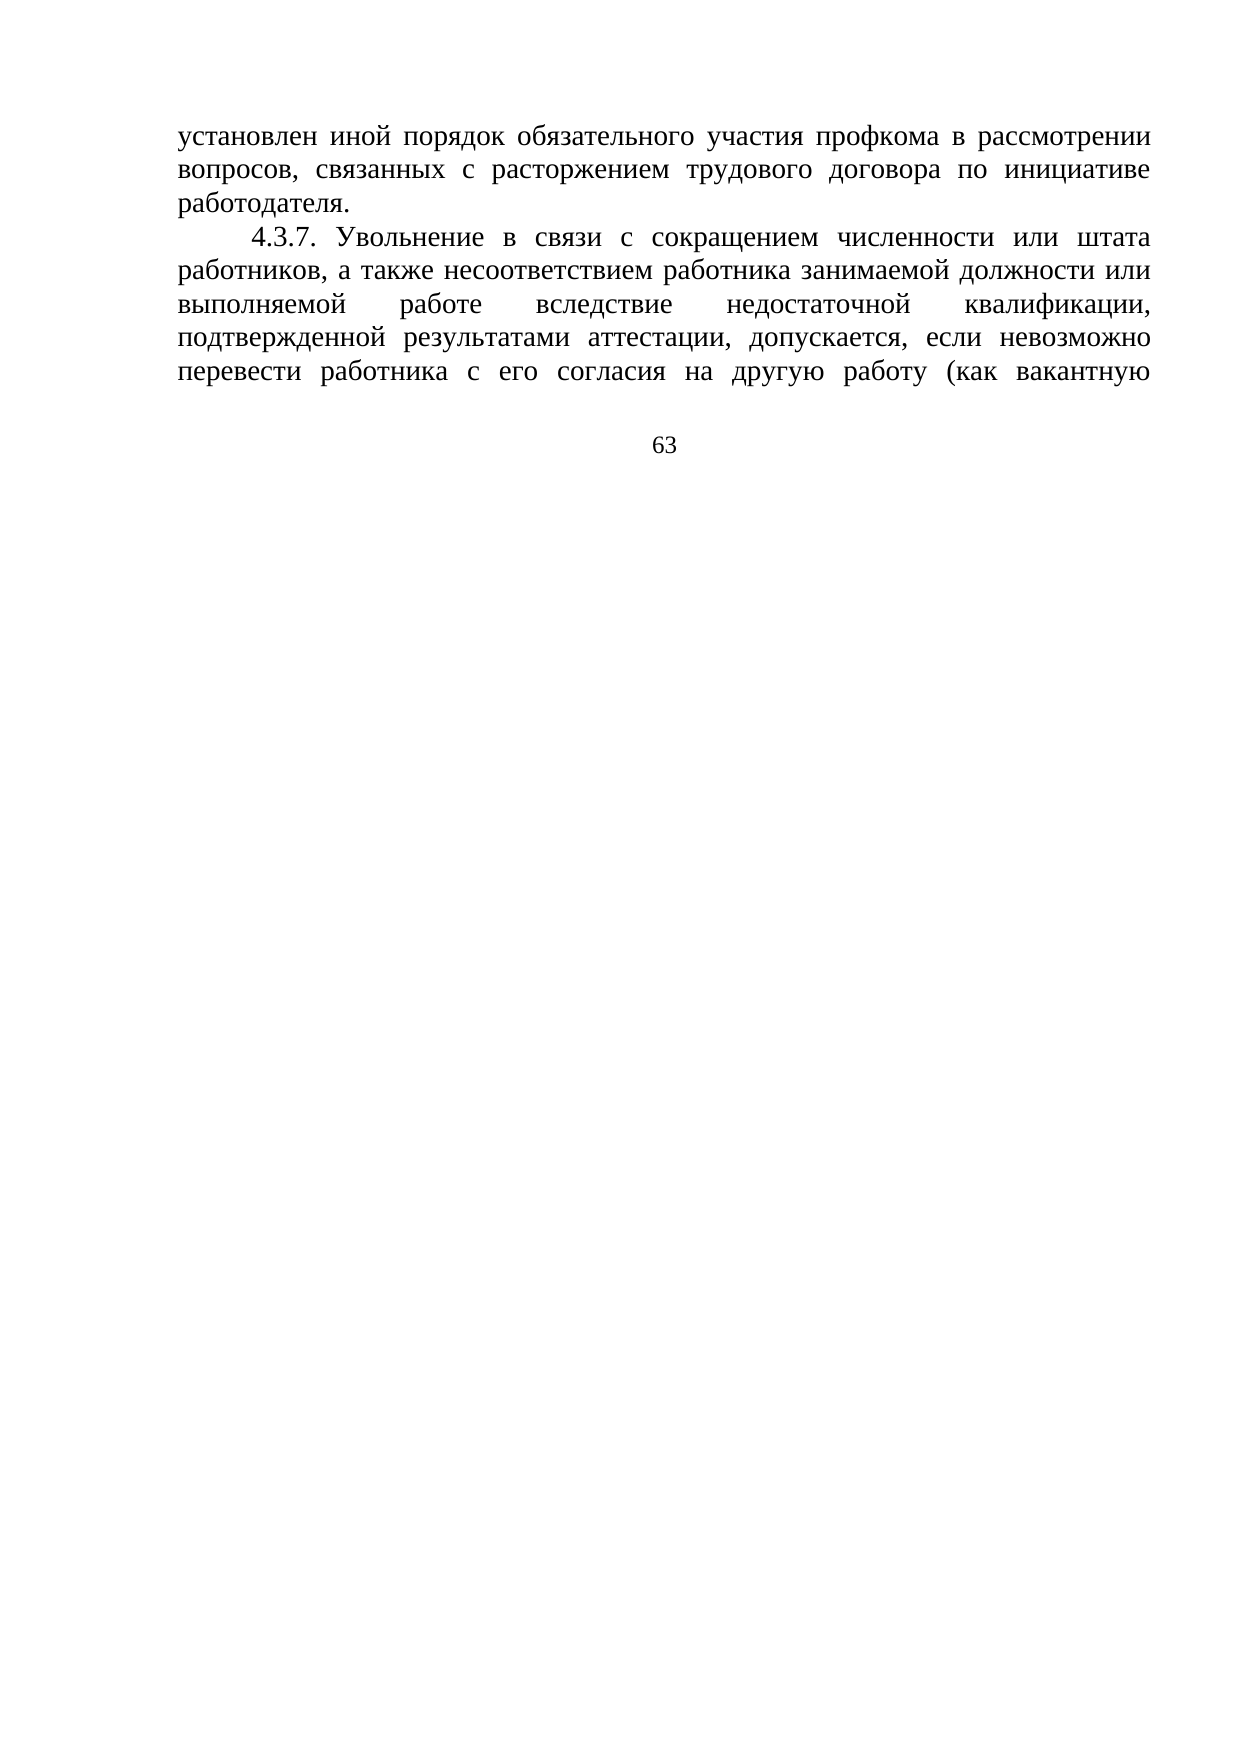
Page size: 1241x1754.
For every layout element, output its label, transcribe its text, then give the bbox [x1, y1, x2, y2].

text 4.3.7. Увольнение в связи с сокращением численности или штата работников, а также несоответствием работника занимаемой должности или выполняемой работе вследствие недостаточной квалификации, подтвержденной результатами аттестации, допускается, если невозможно перевести работника с его согласия на другую работу (как вакантную должность или работу, соответствующую квалификации работника, так и вакантную нижестоящую должность или нижеоплачиваемую работу). [177, 219, 1152, 386]
text 4.3.6. Увольнение работников, являющихся членами Профсоюза, по инициативе работодателя производится с учетом мнения профкома образовательной организации. Профком рассматривает каждую кандидатуру с приглашением ее на свое заседание. Коллективным договором может быть установлен иной порядок обязательного участия профкома в рассмотрении вопросов, связанных с расторжением трудового договора по инициативе работодателя. [177, 118, 1152, 219]
